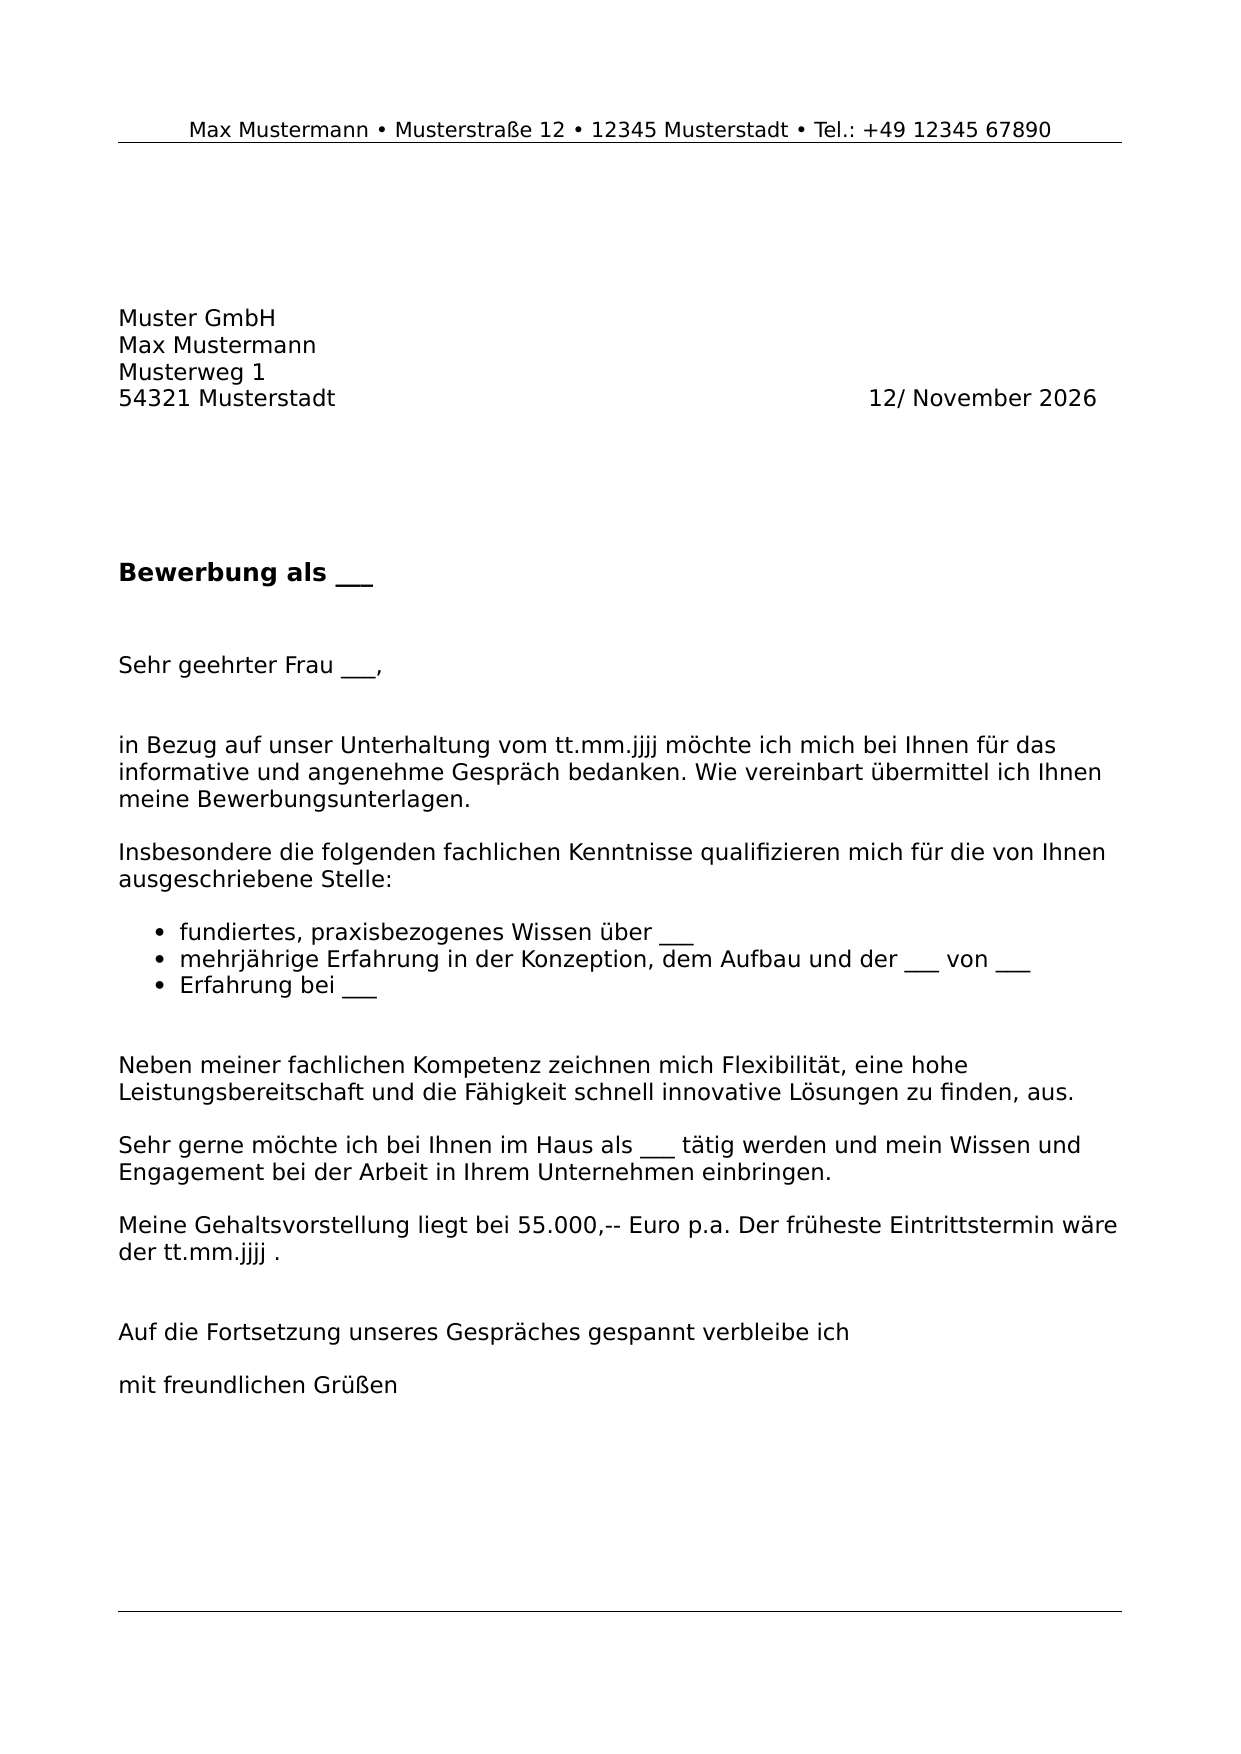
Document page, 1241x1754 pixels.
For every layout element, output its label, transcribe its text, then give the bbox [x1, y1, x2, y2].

text mit freundlichen Grüßen [118, 1373, 1122, 1399]
text Max Mustermann [118, 332, 1122, 359]
text Auf die Fortsetzung unseres Gespräches gespannt verbleibe ich [118, 1319, 1122, 1346]
list Erfahrung bei ___ [156, 973, 1122, 999]
text Sehr gerne möchte ich bei Ihnen im Haus als ___ tätig werden und mein Wissen und Engagement bei der Arbeit in Ihrem Unternehmen einbringen. [118, 1133, 1122, 1186]
subtitle Bewerbung als ___ [118, 558, 1122, 587]
list mehrjährige Erfahrung in der Konzeption, dem Aufbau und der ___ von ___ [156, 946, 1122, 973]
list fundiertes, praxisbezogenes Wissen über ___ [156, 919, 1122, 946]
text Musterweg 1 [118, 359, 1122, 385]
text Muster GmbH [118, 305, 1122, 332]
text in Bezug auf unser Unterhaltung vom tt.mm.jjjj möchte ich mich bei Ihnen für das informative und angenehme Gespräch bedanken. Wie vereinbart übermittel ich Ihnen meine Bewerbungsunterlagen. [118, 733, 1122, 813]
text Neben meiner fachlichen Kompetenz zeichnen mich Flexibilität, eine hohe Leistungsbereitschaft und die Fähigkeit schnell innovative Lösungen zu finden, aus. [118, 1053, 1122, 1106]
text Meine Gehaltsvorstellung liegt bei 55.000,-- Euro p.a. Der früheste Eintrittstermin wäre der tt.mm.jjjj . [118, 1213, 1122, 1266]
text Sehr geehrter Frau ___, [118, 653, 1122, 679]
text Insbesondere die folgenden fachlichen Kenntnisse qualifizieren mich für die von Ihnen ausgeschriebene Stelle: [118, 839, 1122, 893]
text 54321 Musterstadt Date [118, 385, 1122, 412]
